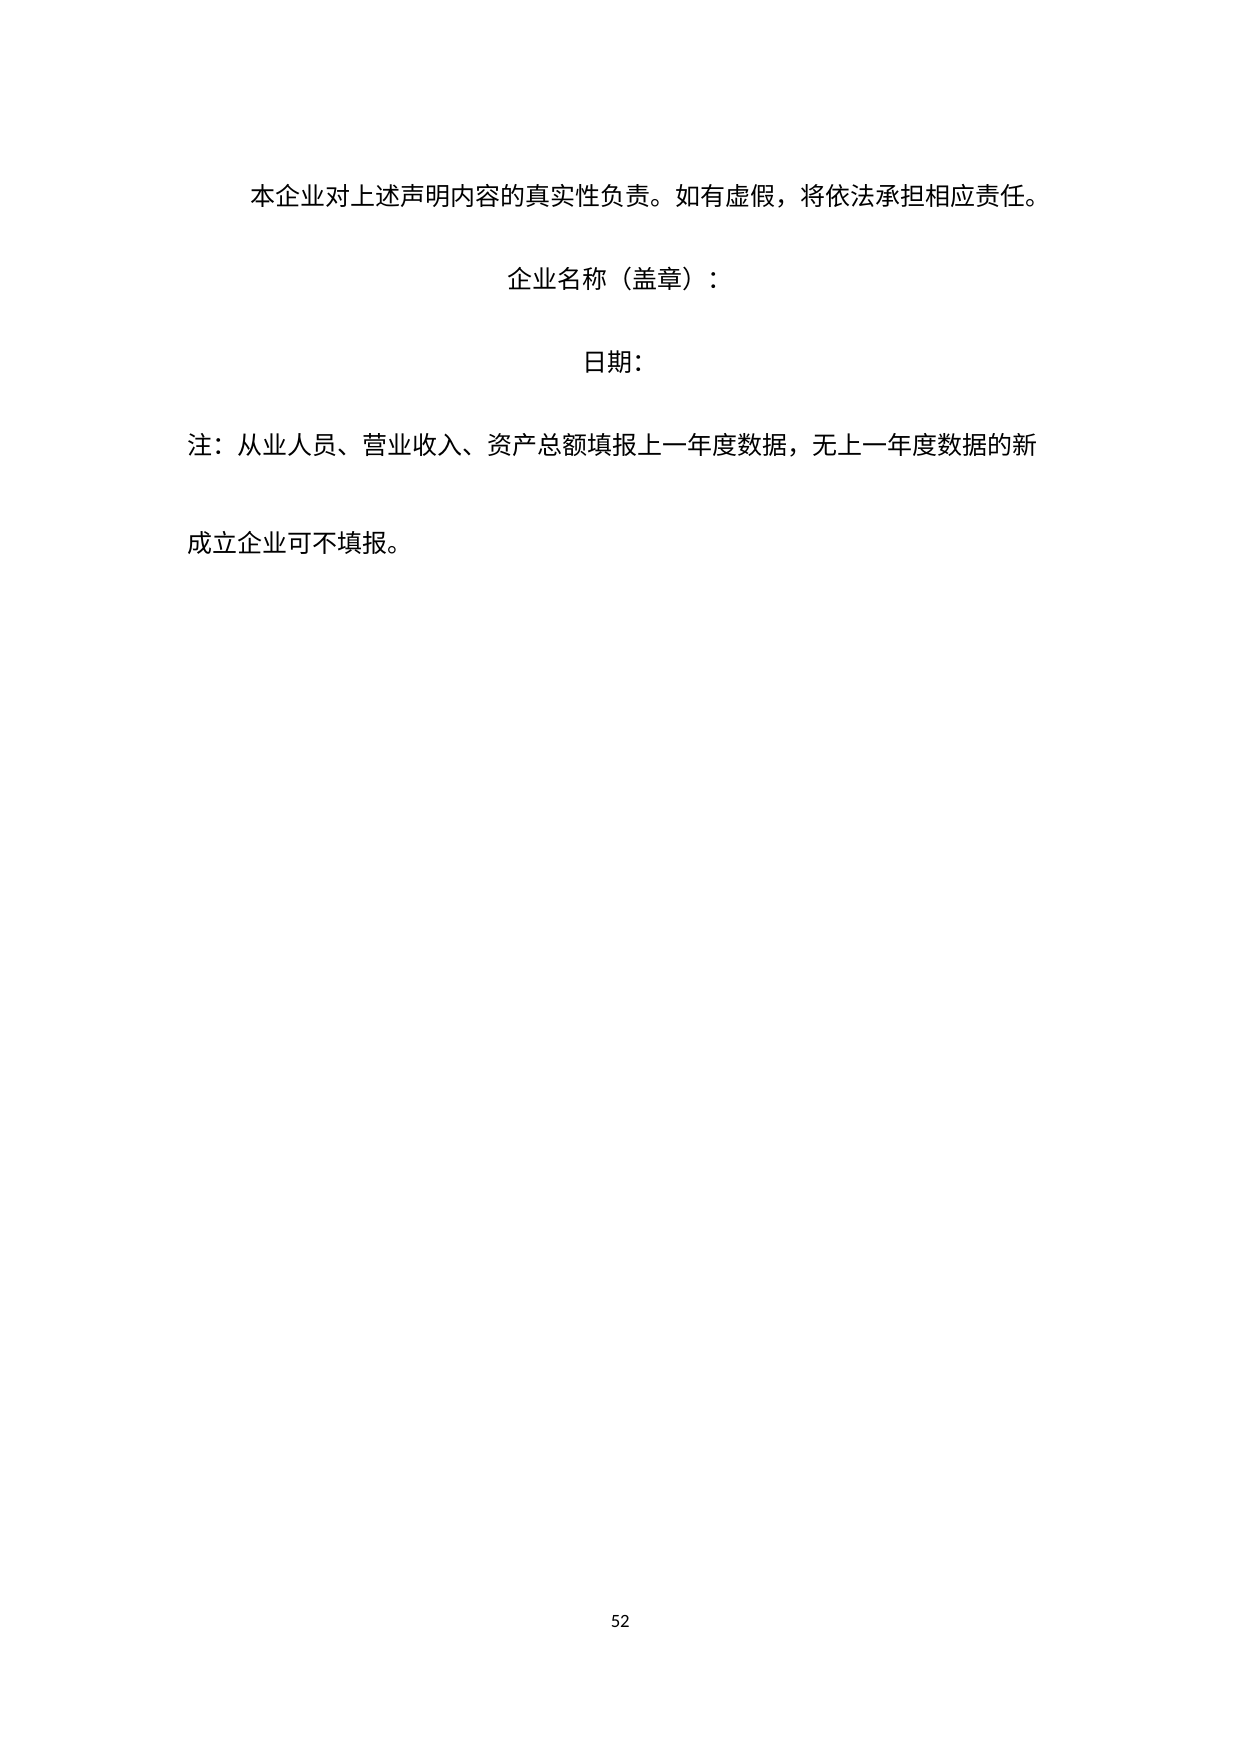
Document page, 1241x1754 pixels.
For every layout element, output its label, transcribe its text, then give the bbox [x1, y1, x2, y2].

text 注：从业人员、营业收入、资产总额填报上一年度数据，无上一年度数据的新成立企业可不填报。 [187, 411, 1053, 574]
text 日期： [187, 328, 1053, 393]
text 企业名称（盖章）： [187, 245, 1053, 310]
text 本企业对上述声明内容的真实性负责。如有虚假，将依法承担相应责任。 [187, 162, 1053, 227]
